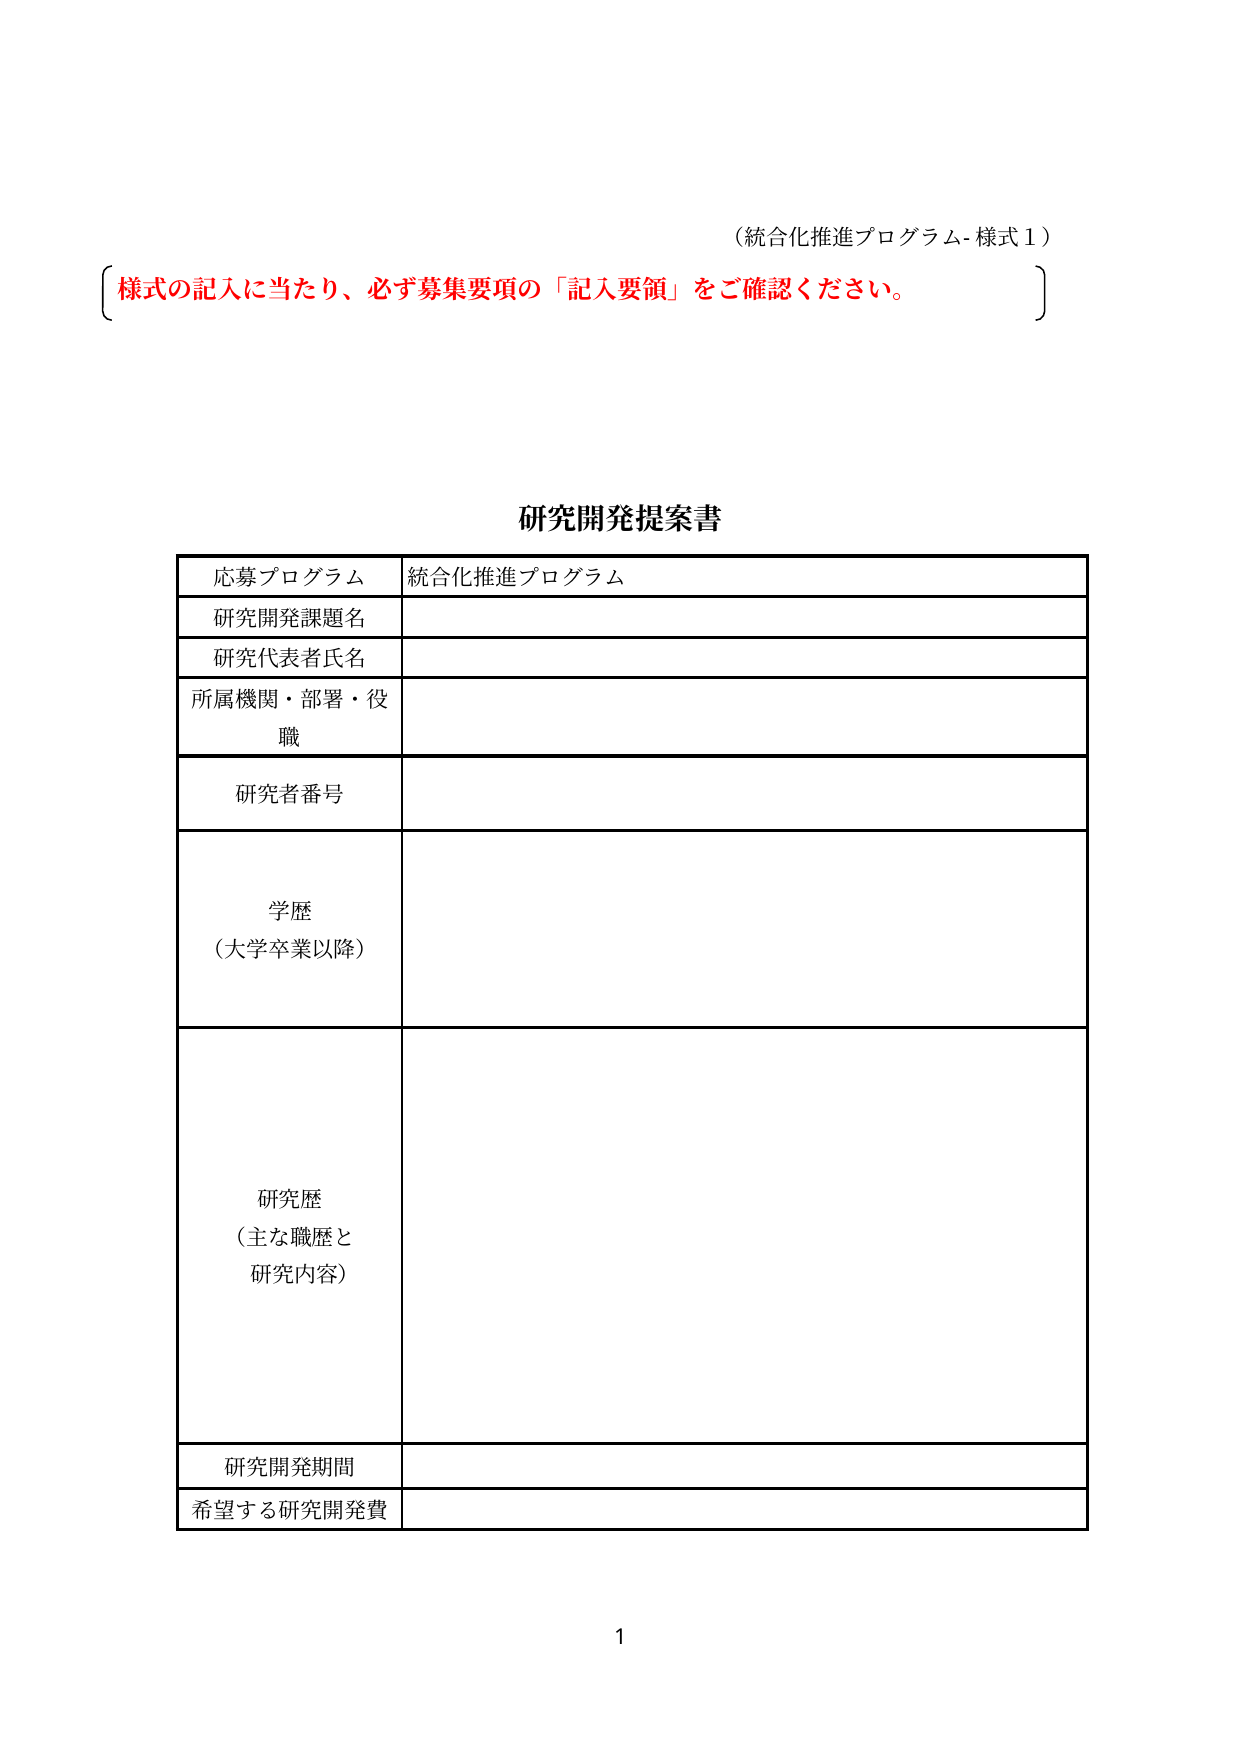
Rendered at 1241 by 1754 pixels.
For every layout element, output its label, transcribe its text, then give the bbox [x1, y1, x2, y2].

table_cell 研究歴 （主な職歴と 研究内容） [179, 1029, 401, 1442]
table_cell 研究開発期間 [179, 1445, 401, 1487]
text 研究開発提案書 [177, 479, 1063, 554]
table_cell [403, 1029, 1086, 1442]
table_header 応募プログラム [179, 558, 401, 595]
table_cell 所属機関・部署・役職 [179, 679, 401, 754]
table_cell [403, 1445, 1086, 1487]
table_cell 研究者番号 [179, 758, 401, 829]
table_header 統合化推進プログラム [403, 558, 1086, 595]
table_cell [403, 758, 1086, 829]
text （統合化推進プログラム- 様式１） [177, 217, 1063, 254]
table_cell [403, 598, 1086, 636]
table_cell 希望する研究開発費 [179, 1490, 401, 1528]
table_cell 研究開発課題名 [179, 598, 401, 636]
table_cell 研究代表者氏名 [179, 639, 401, 676]
table_cell 学歴 （大学卒業以降） [179, 832, 401, 1026]
table_cell [403, 832, 1086, 1026]
table_cell [403, 679, 1086, 754]
table_cell [403, 639, 1086, 676]
table_cell [403, 1490, 1086, 1528]
